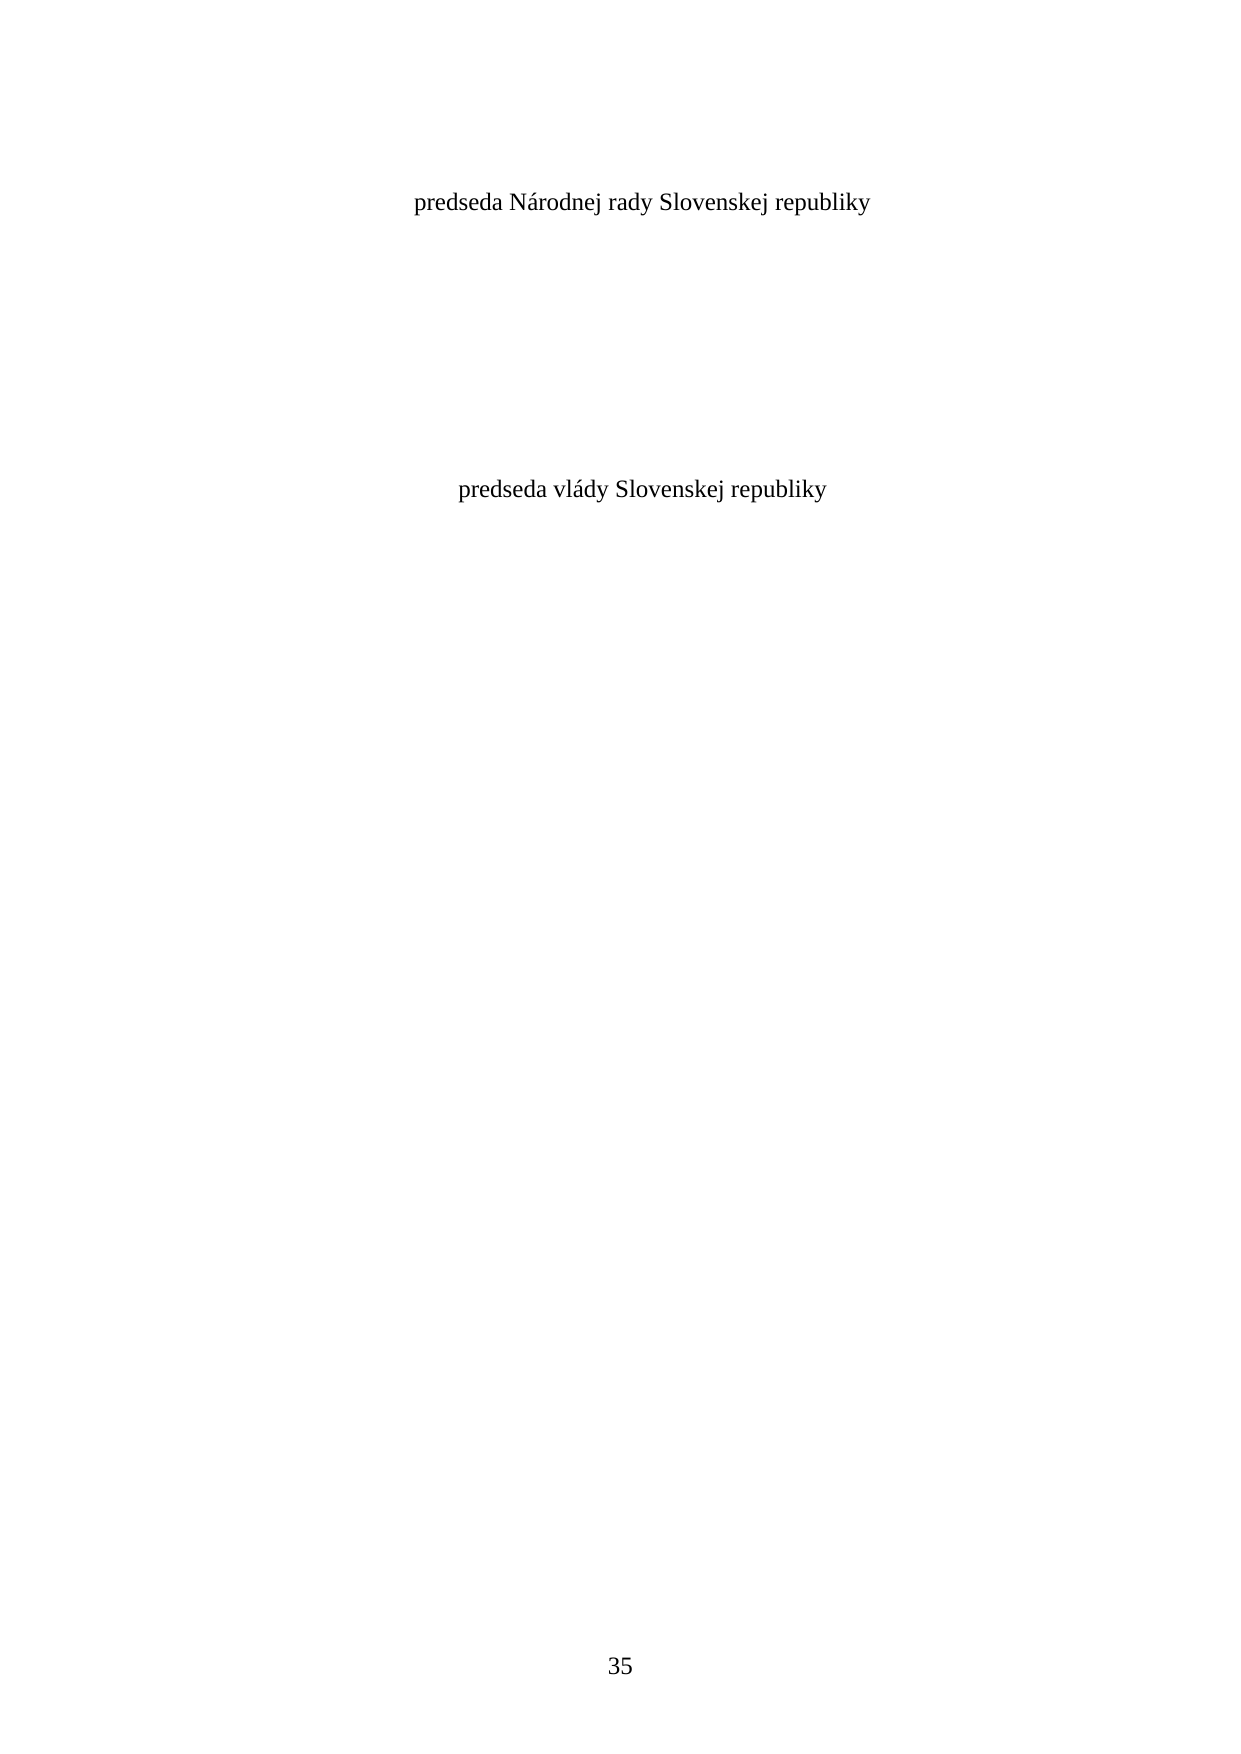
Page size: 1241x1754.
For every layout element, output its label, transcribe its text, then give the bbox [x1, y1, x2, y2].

text predseda vlády Slovenskej republiky [148, 474, 1092, 503]
text predseda Národnej rady Slovenskej republiky [148, 187, 1092, 215]
